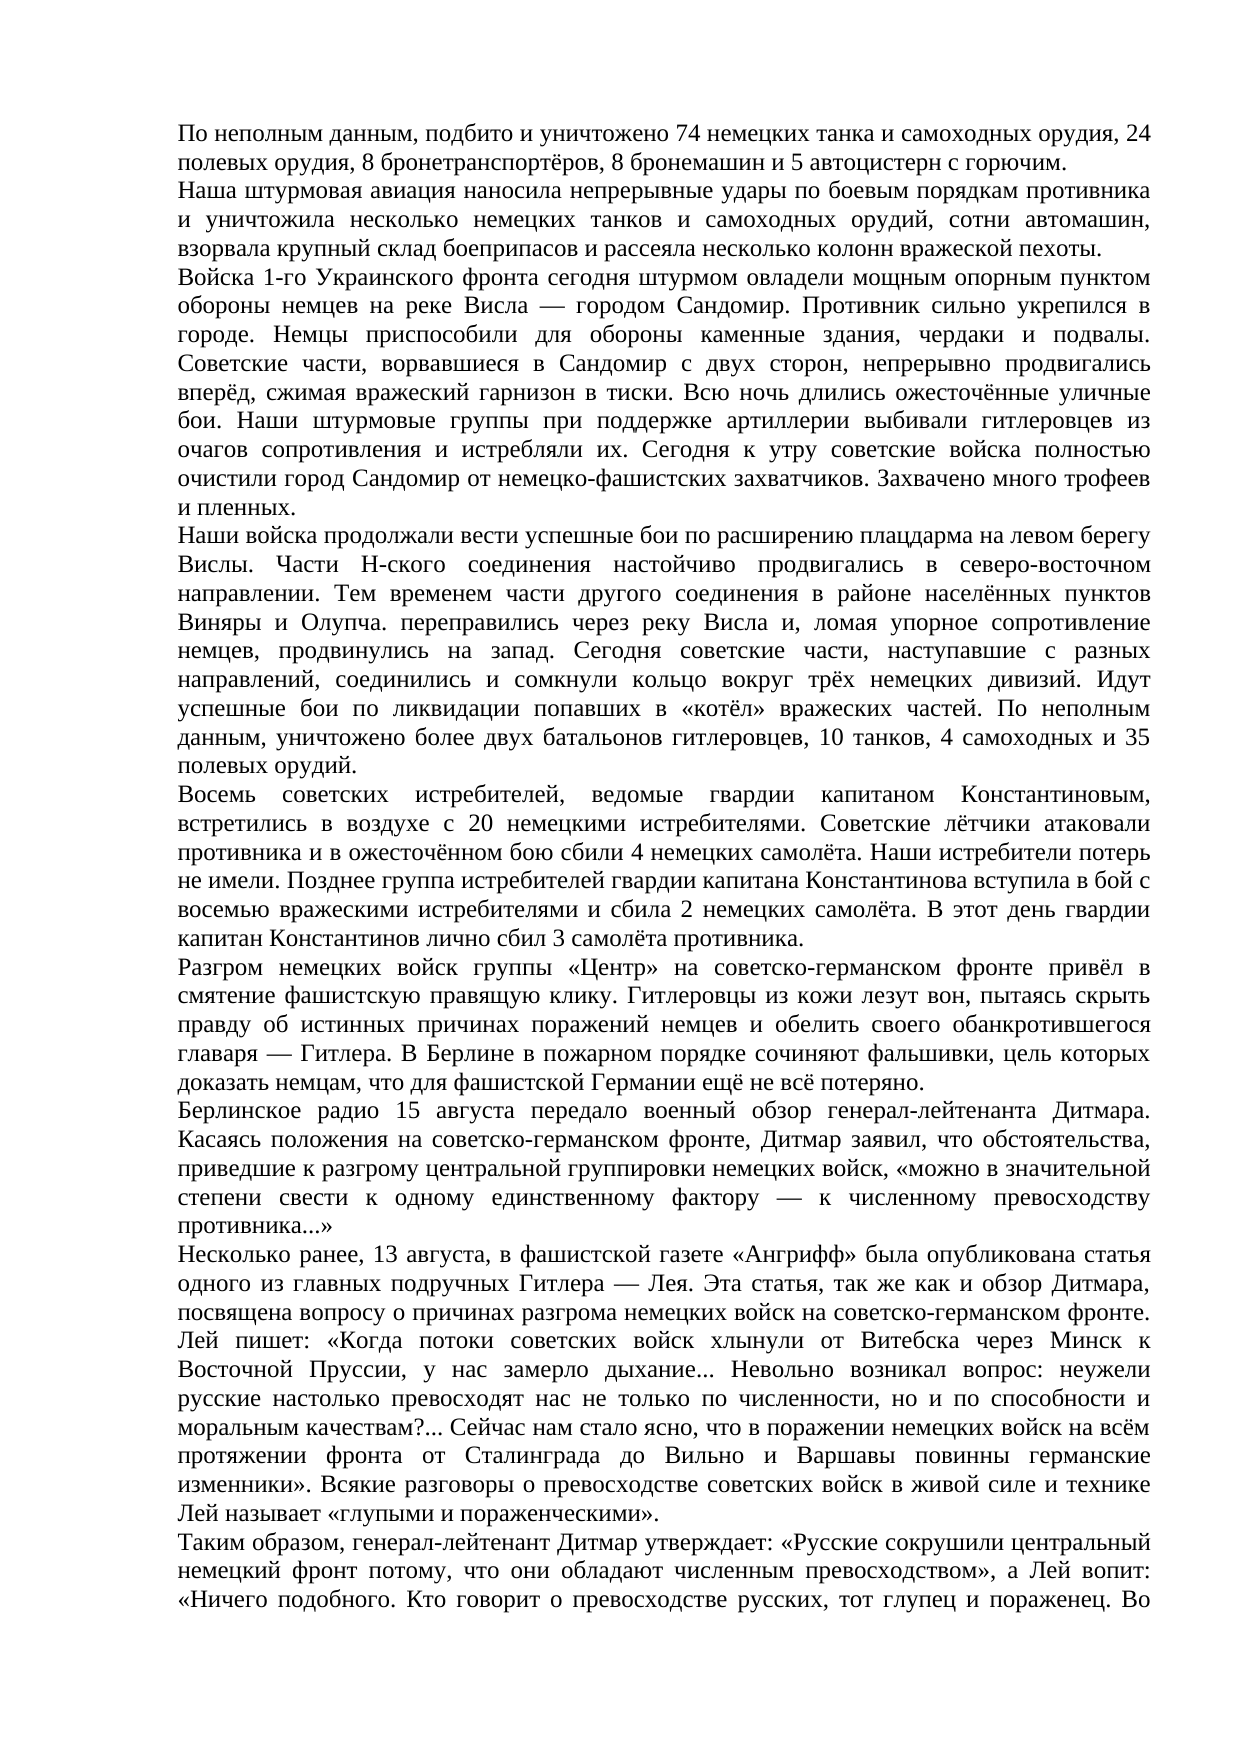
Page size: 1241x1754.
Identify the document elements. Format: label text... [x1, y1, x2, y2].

text Разгром немецких войск группы «Центр» на советско-германском фронте привёл в смятение фашистскую правящую клику. Гитлеровцы из кожи лезут вон, пытаясь скрыть правду об истинных причинах поражений немцев и обелить своего обанкротившегося главаря — Гитлера. В Берлине в пожарном порядке сочиняют фальшивки, цель которых доказать немцам, что для фашистской Германии ещё не всё потеряно. [177, 952, 1152, 1096]
text Берлинское радио 15 августа передало военный обзор генерал-лейтенанта Дитмара. Касаясь положения на советско-германском фронте, Дитмар заявил, что обстоятельства, приведшие к разгрому центральной группировки немецких войск, «можно в значительной степени свести к одному единственному фактору — к численному превосходству противника...» [177, 1096, 1152, 1239]
text Наши войска продолжали вести успешные бои по расширению плацдарма на левом берегу Вислы. Части Н-ского соединения настойчиво продвигались в северо-восточном направлении. Тем временем части другого соединения в районе населённых пунктов Виняры и Олупча. переправились через реку Висла и, ломая упорное сопротивление немцев, продвинулись на запад. Сегодня советские части, наступавшие с разных направлений, соединились и сомкнули кольцо вокруг трёх немецких дивизий. Идут успешные бои по ликвидации попавших в «котёл» вражеских частей. По неполным данным, уничтожено более двух батальонов гитлеровцев, 10 танков, 4 самоходных и 35 полевых орудий. [177, 521, 1152, 779]
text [177, 118, 1152, 176]
text Несколько ранее, 13 августа, в фашистской газете «Ангрифф» была опубликована статья одного из главных подручных Гитлера — Лея. Эта статья, так же как и обзор Дитмара, посвящена вопросу о причинах разгрома немецких войск на советско-германском фронте. Лей пишет: «Когда потоки советских войск хлынули от Витебска через Минск к Восточной Пруссии, у нас замерло дыхание... Невольно возникал вопрос: неужели русские настолько превосходят нас не только по численности, но и по способности и моральным качествам?... Сейчас нам стало ясно, что в поражении немецких войск на всём протяжении фронта от Сталинграда до Вильно и Варшавы повинны германские изменники». Всякие разговоры о превосходстве советских войск в живой силе и технике Лей называет «глупыми и пораженческими». [177, 1239, 1152, 1527]
text Восемь советских истребителей, ведомые гвардии капитаном Константиновым, встретились в воздухе с 20 немецкими истребителями. Советские лётчики атаковали противника и в ожесточённом бою сбили 4 немецких самолёта. Наши истребители потерь не имели. Позднее группа истребителей гвардии капитана Константинова вступила в бой с восемью вражескими истребителями и сбила 2 немецких самолёта. В этот день гвардии капитан Константинов лично сбил 3 самолёта противника. [177, 779, 1152, 952]
text Войска 1-го Украинского фронта сегодня штурмом овладели мощным опорным пунктом обороны немцев на реке Висла — городом Сандомир. Противник сильно укрепился в городе. Немцы приспособили для обороны каменные здания, чердаки и подвалы. Советские части, ворвавшиеся в Сандомир с двух сторон, непрерывно продвигались вперёд, сжимая вражеский гарнизон в тиски. Всю ночь длились ожесточённые уличные бои. Наши штурмовые группы при поддержке артиллерии выбивали гитлеровцев из очагов сопротивления и истребляли их. Сегодня к утру советские войска полностью очистили город Сандомир от немецко-фашистских захватчиков. Захвачено много трофеев и пленных. [177, 262, 1152, 521]
text Наша штурмовая авиация наносила непрерывные удары по боевым порядкам противника и уничтожила несколько немецких танков и самоходных орудий, сотни автомашин, взорвала крупный склад боеприпасов и рассеяла несколько колонн вражеской пехоты. [177, 176, 1152, 262]
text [177, 1527, 1152, 1613]
